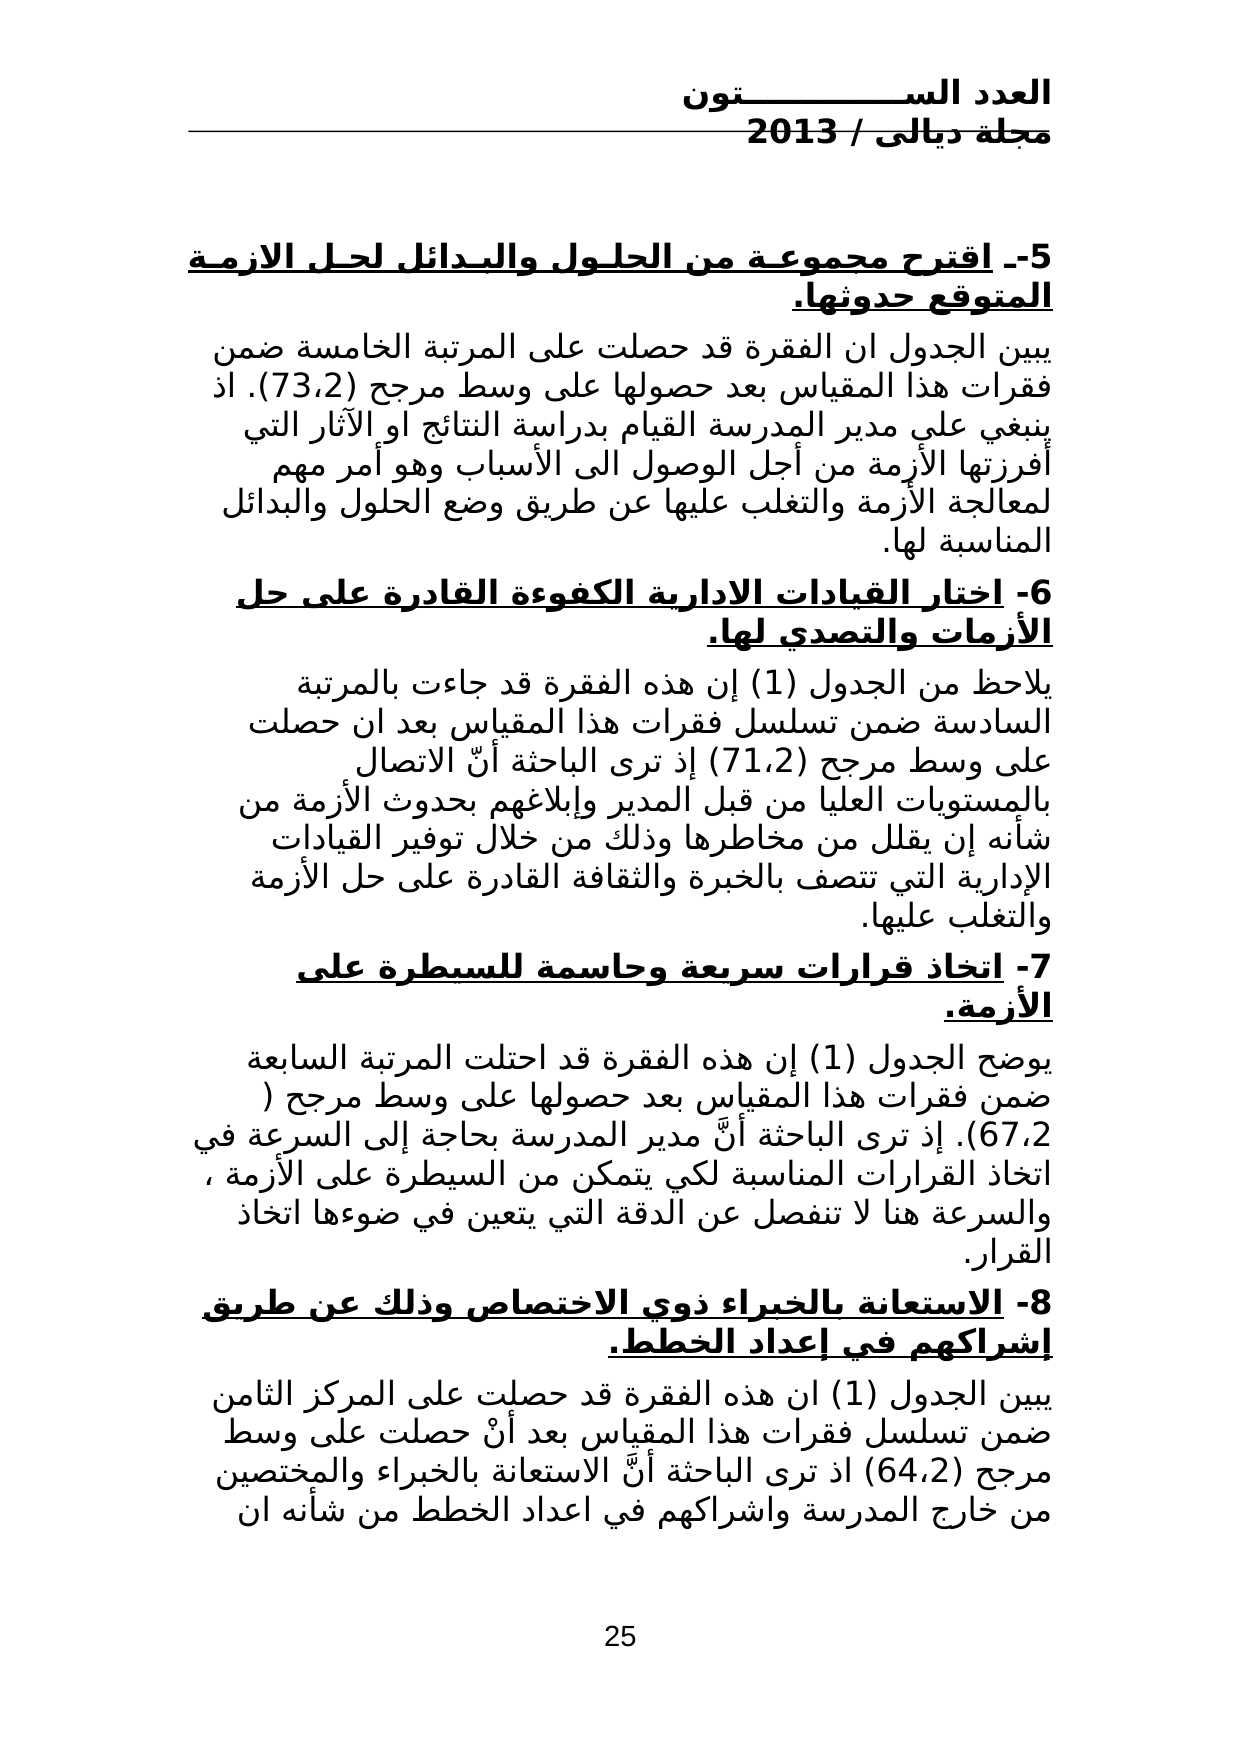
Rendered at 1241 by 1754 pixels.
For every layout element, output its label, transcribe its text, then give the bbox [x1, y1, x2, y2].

text 6- اختار القيادات الادارية الكفوءة القادرة على حل الأزمات والتصدي لها. [187, 573, 1053, 651]
text 8- الاستعانة بالخبراء ذوي الاختصاص وذلك عن طريق إشراكهم في إعداد الخطط. [187, 1284, 1053, 1361]
text يلاحظ من الجدول (1) إن هذه الفقرة قد جاءت بالمرتبة السادسة ضمن تسلسل فقرات هذا المقياس بعد ان حصلت على وسط مرجح (71،2) إذ ترى الباحثة أنّ الاتصال بالمستويات العليا من قبل المدير وإبلاغهم بحدوث الأزمة من شأنه إن يقلل من مخاطرها وذلك من خلال توفير القيادات الإدارية التي تتصف بالخبرة والثقافة القادرة على حل الأزمة والتغلب عليها. [187, 663, 1053, 935]
text يوضح الجدول (1) إن هذه الفقرة قد احتلت المرتبة السابعة ضمن فقرات هذا المقياس بعد حصولها على وسط مرجح (67،2). إذ ترى الباحثة أنَّ مدير المدرسة بحاجة إلى السرعة في اتخاذ القرارات المناسبة لكي يتمكن من السيطرة على الأزمة ، والسرعة هنا لا تنفصل عن الدقة التي يتعين في ضوءها اتخاذ القرار. [187, 1038, 1053, 1271]
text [187, 1374, 1053, 1529]
text 7- اتخاذ قرارات سريعة وحاسمة للسيطرة على الأزمة. [187, 948, 1053, 1026]
text 5- اقترح مجموعة من الحلول والبدائل لحل الازمة المتوقع حدوثها. [187, 237, 1053, 315]
text يبين الجدول ان الفقرة قد حصلت على المرتبة الخامسة ضمن فقرات هذا المقياس بعد حصولها على وسط مرجح (73،2). اذ ينبغي على مدير المدرسة القيام بدراسة النتائج او الآثار التي أفرزتها الأزمة من أجل الوصول الى الأسباب وهو أمر مهم لمعالجة الأزمة والتغلب عليها عن طريق وضع الحلول والبدائل المناسبة لها. [187, 328, 1053, 561]
